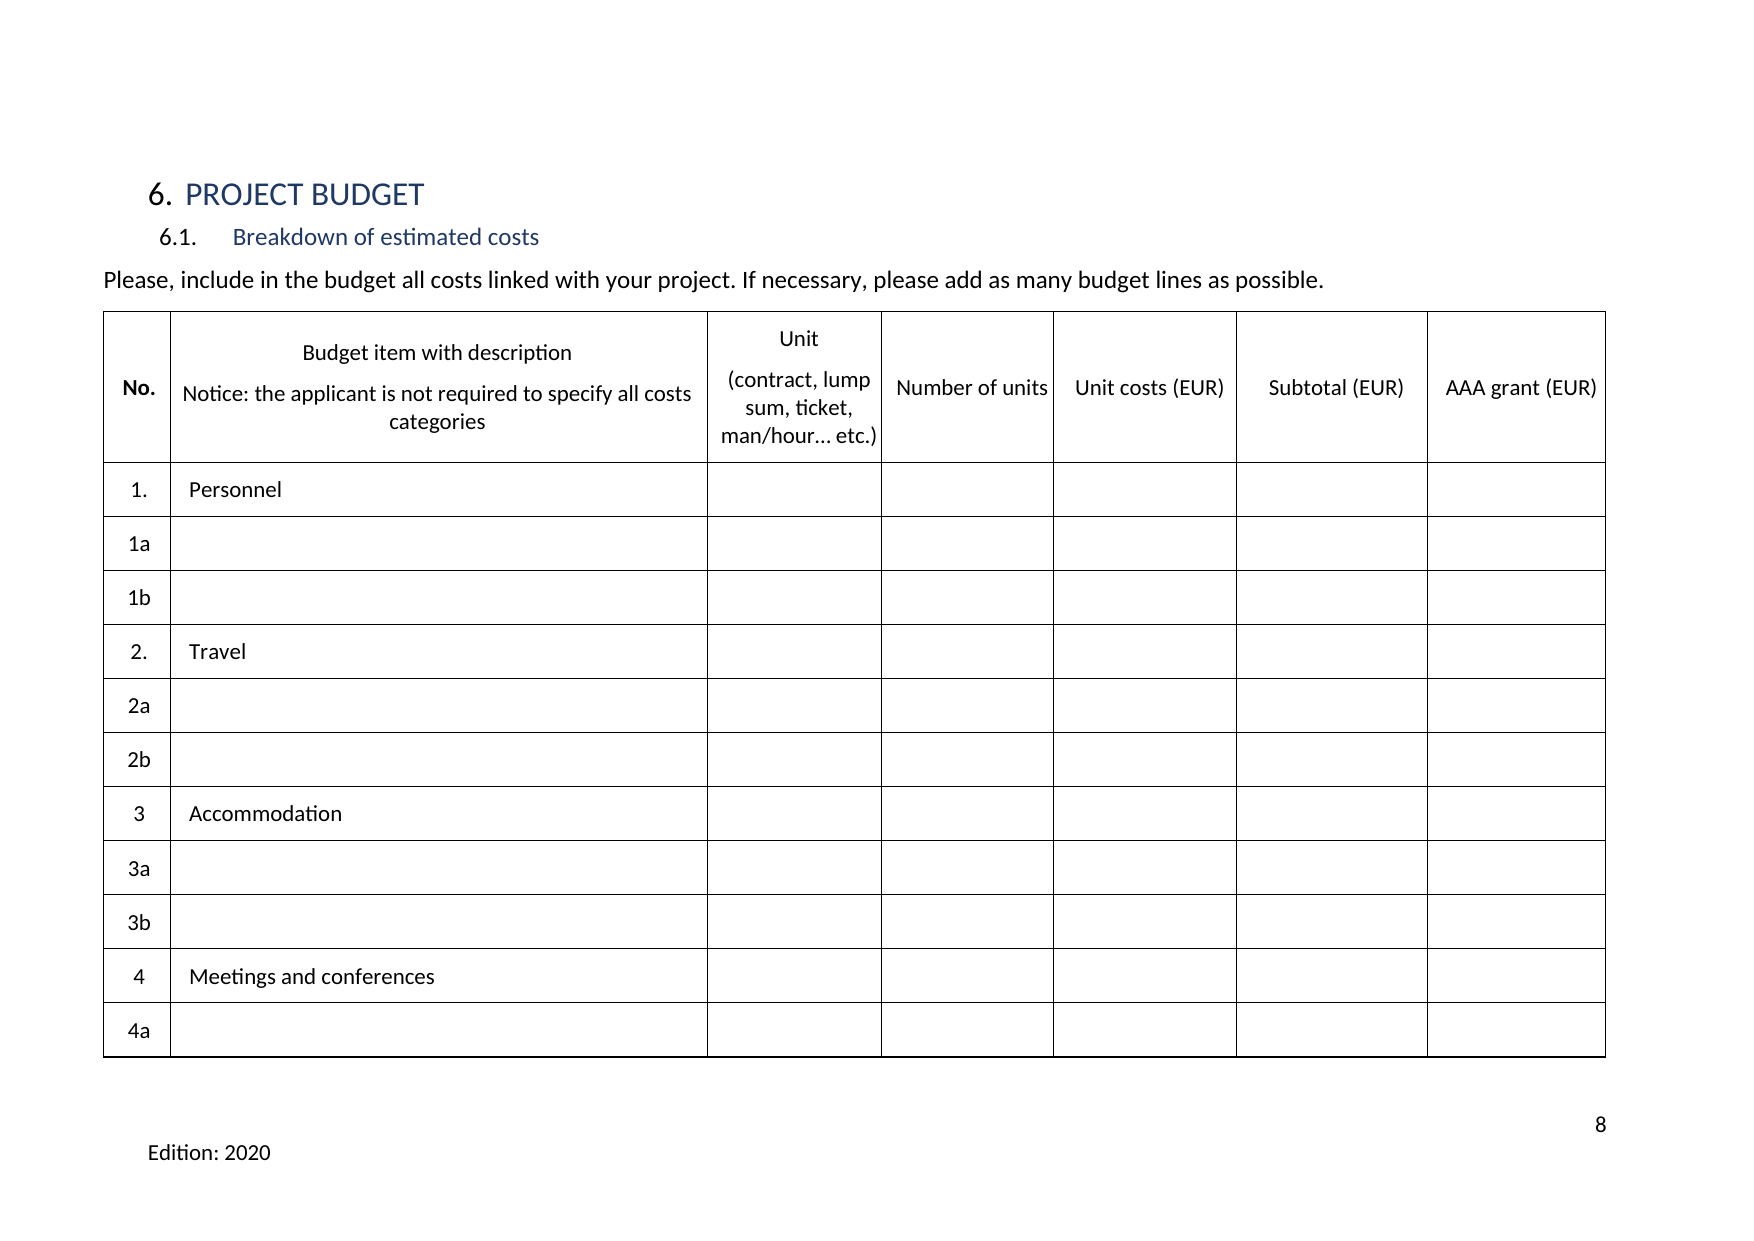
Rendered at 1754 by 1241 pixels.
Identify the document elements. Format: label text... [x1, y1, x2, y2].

table_cell [1428, 679, 1605, 732]
table_cell [882, 949, 1053, 1002]
table_cell [1428, 463, 1605, 516]
table_cell [1428, 949, 1605, 1002]
table_cell [882, 463, 1053, 516]
table_cell [882, 841, 1053, 894]
table_cell [171, 571, 707, 624]
table_cell [882, 1003, 1053, 1056]
table_cell [1428, 787, 1605, 840]
table_cell 2a [104, 679, 170, 732]
table_cell [171, 895, 707, 948]
table_header Budget item with description Notice: the applicant is not required to specify all costs categories [171, 312, 707, 462]
table_cell [708, 949, 881, 1002]
table_cell [171, 1003, 707, 1056]
table_cell [708, 1003, 881, 1056]
table_header Subtotal (EUR) [1237, 312, 1427, 462]
table_cell [1428, 517, 1605, 570]
table_cell [171, 517, 707, 570]
table_cell 1a [104, 517, 170, 570]
table_cell 3 [104, 787, 170, 840]
table_cell [1428, 571, 1605, 624]
table_cell 2b [104, 733, 170, 786]
table_cell [708, 517, 881, 570]
table_cell [708, 625, 881, 678]
table_cell [882, 625, 1053, 678]
table_header Number of units [882, 312, 1053, 462]
table_cell [1054, 517, 1236, 570]
table_cell 1. [104, 463, 170, 516]
table_cell Meetings and conferences [171, 949, 707, 1002]
table_cell [1054, 787, 1236, 840]
table_cell [882, 895, 1053, 948]
table_cell [1054, 841, 1236, 894]
table_cell [708, 463, 881, 516]
table_header Unit (contract, lump sum, ticket, man/hour… etc.) [708, 312, 881, 462]
table_cell 2. [104, 625, 170, 678]
table_cell [1237, 679, 1427, 732]
table_header Breakdown of estimated costs [148, 217, 1090, 251]
table_cell [1237, 571, 1427, 624]
table_cell [171, 679, 707, 732]
table_cell [1428, 841, 1605, 894]
table_header Unit costs (EUR) [1054, 312, 1236, 462]
table_cell [1428, 733, 1605, 786]
table_cell [708, 679, 881, 732]
table_cell [708, 895, 881, 948]
table_header AAA grant (EUR) [1428, 312, 1605, 462]
table_cell [171, 733, 707, 786]
table_cell 1b [104, 571, 170, 624]
table_cell [708, 841, 881, 894]
table_cell [1237, 787, 1427, 840]
table_cell [1237, 895, 1427, 948]
table_cell [882, 571, 1053, 624]
table_cell Travel [171, 625, 707, 678]
table_cell [1237, 949, 1427, 1002]
table_cell [882, 679, 1053, 732]
table_cell [1237, 463, 1427, 516]
table_cell [1054, 1003, 1236, 1056]
table_cell 3a [104, 841, 170, 894]
table_cell [1237, 1003, 1427, 1056]
table_cell [1428, 1003, 1605, 1056]
table_cell 4a [104, 1003, 170, 1056]
table_cell [1428, 895, 1605, 948]
text Please, include in the budget all costs linked with your project. If necessary, please add as many budget lines as possible. [103, 264, 1606, 294]
table_cell 4 [104, 949, 170, 1002]
table_cell [1054, 463, 1236, 516]
table_cell [708, 787, 881, 840]
table_cell [1237, 841, 1427, 894]
table_cell [708, 571, 881, 624]
table_cell [1054, 625, 1236, 678]
subtitle PROJECT BUDGET [148, 173, 1606, 213]
table_header No. [104, 312, 170, 462]
table_cell [1237, 733, 1427, 786]
table_cell 3b [104, 895, 170, 948]
table_cell [171, 841, 707, 894]
table_cell [1054, 895, 1236, 948]
table_cell Personnel [171, 463, 707, 516]
table_cell [882, 517, 1053, 570]
table_cell [1054, 949, 1236, 1002]
table_cell [1054, 733, 1236, 786]
table_cell [708, 733, 881, 786]
table_cell [882, 733, 1053, 786]
table_cell [1237, 517, 1427, 570]
table_cell [1237, 625, 1427, 678]
table_cell Accommodation [171, 787, 707, 840]
table_cell [1054, 679, 1236, 732]
table_cell [1428, 625, 1605, 678]
table_cell [882, 787, 1053, 840]
table_cell [1054, 571, 1236, 624]
